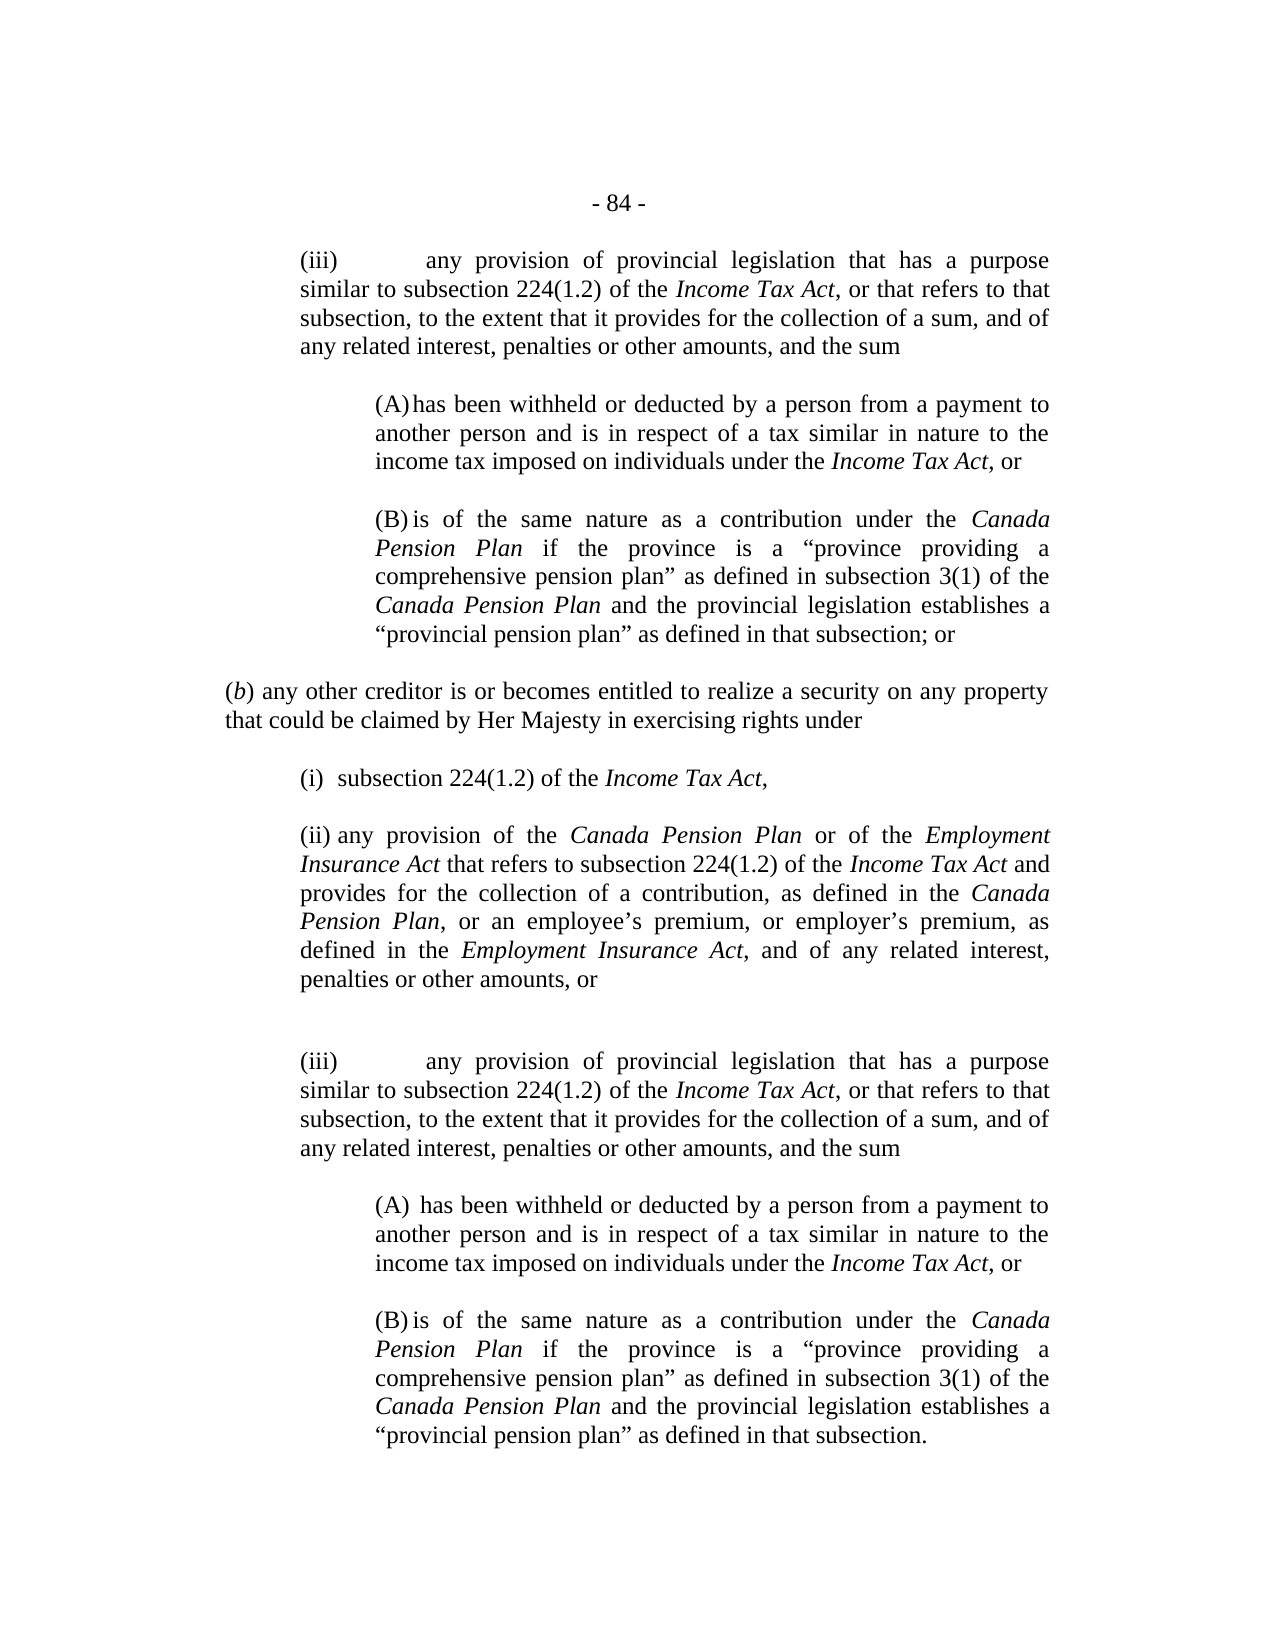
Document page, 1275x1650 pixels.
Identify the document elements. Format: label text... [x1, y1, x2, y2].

text (b) any other creditor is or becomes entitled to realize a security on any property that could be claimed by Her Majesty in exercising rights under [225, 676, 1050, 734]
list any provision of provincial legislation that has a purpose similar to subsection 224(1.2) of the Income Tax Act, or that refers to that subsection, to the extent that it provides for the collection of a sum, and of any related interest, penalties or other amounts, and the sum [300, 1046, 1050, 1161]
list subsection 224(1.2) of the Income Tax Act, [300, 763, 1050, 791]
list has been withheld or deducted by a person from a payment to another person and is in respect of a tax similar in nature to the income tax imposed on individuals under the Income Tax Act, or [375, 1190, 1050, 1276]
list has been withheld or deducted by a person from a payment to another person and is in respect of a tax similar in nature to the income tax imposed on individuals under the Income Tax Act, or [375, 389, 1050, 475]
list any provision of the Canada Pension Plan or of the Employment Insurance Act that refers to subsection 224(1.2) of the Income Tax Act and provides for the collection of a contribution, as defined in the Canada Pension Plan, or an employee’s premium, or employer’s premium, as defined in the Employment Insurance Act, and of any related interest, penalties or other amounts, or [300, 820, 1050, 993]
list is of the same nature as a contribution under the Canada Pension Plan if the province is a “province providing a comprehensive pension plan” as defined in subsection 3(1) of the Canada Pension Plan and the provincial legislation establishes a “provincial pension plan” as defined in that subsection; or [375, 504, 1050, 648]
list any provision of provincial legislation that has a purpose similar to subsection 224(1.2) of the Income Tax Act, or that refers to that subsection, to the extent that it provides for the collection of a sum, and of any related interest, penalties or other amounts, and the sum [300, 245, 1050, 360]
list is of the same nature as a contribution under the Canada Pension Plan if the province is a “province providing a comprehensive pension plan” as defined in subsection 3(1) of the Canada Pension Plan and the provincial legislation establishes a “provincial pension plan” as defined in that subsection. [375, 1305, 1050, 1449]
